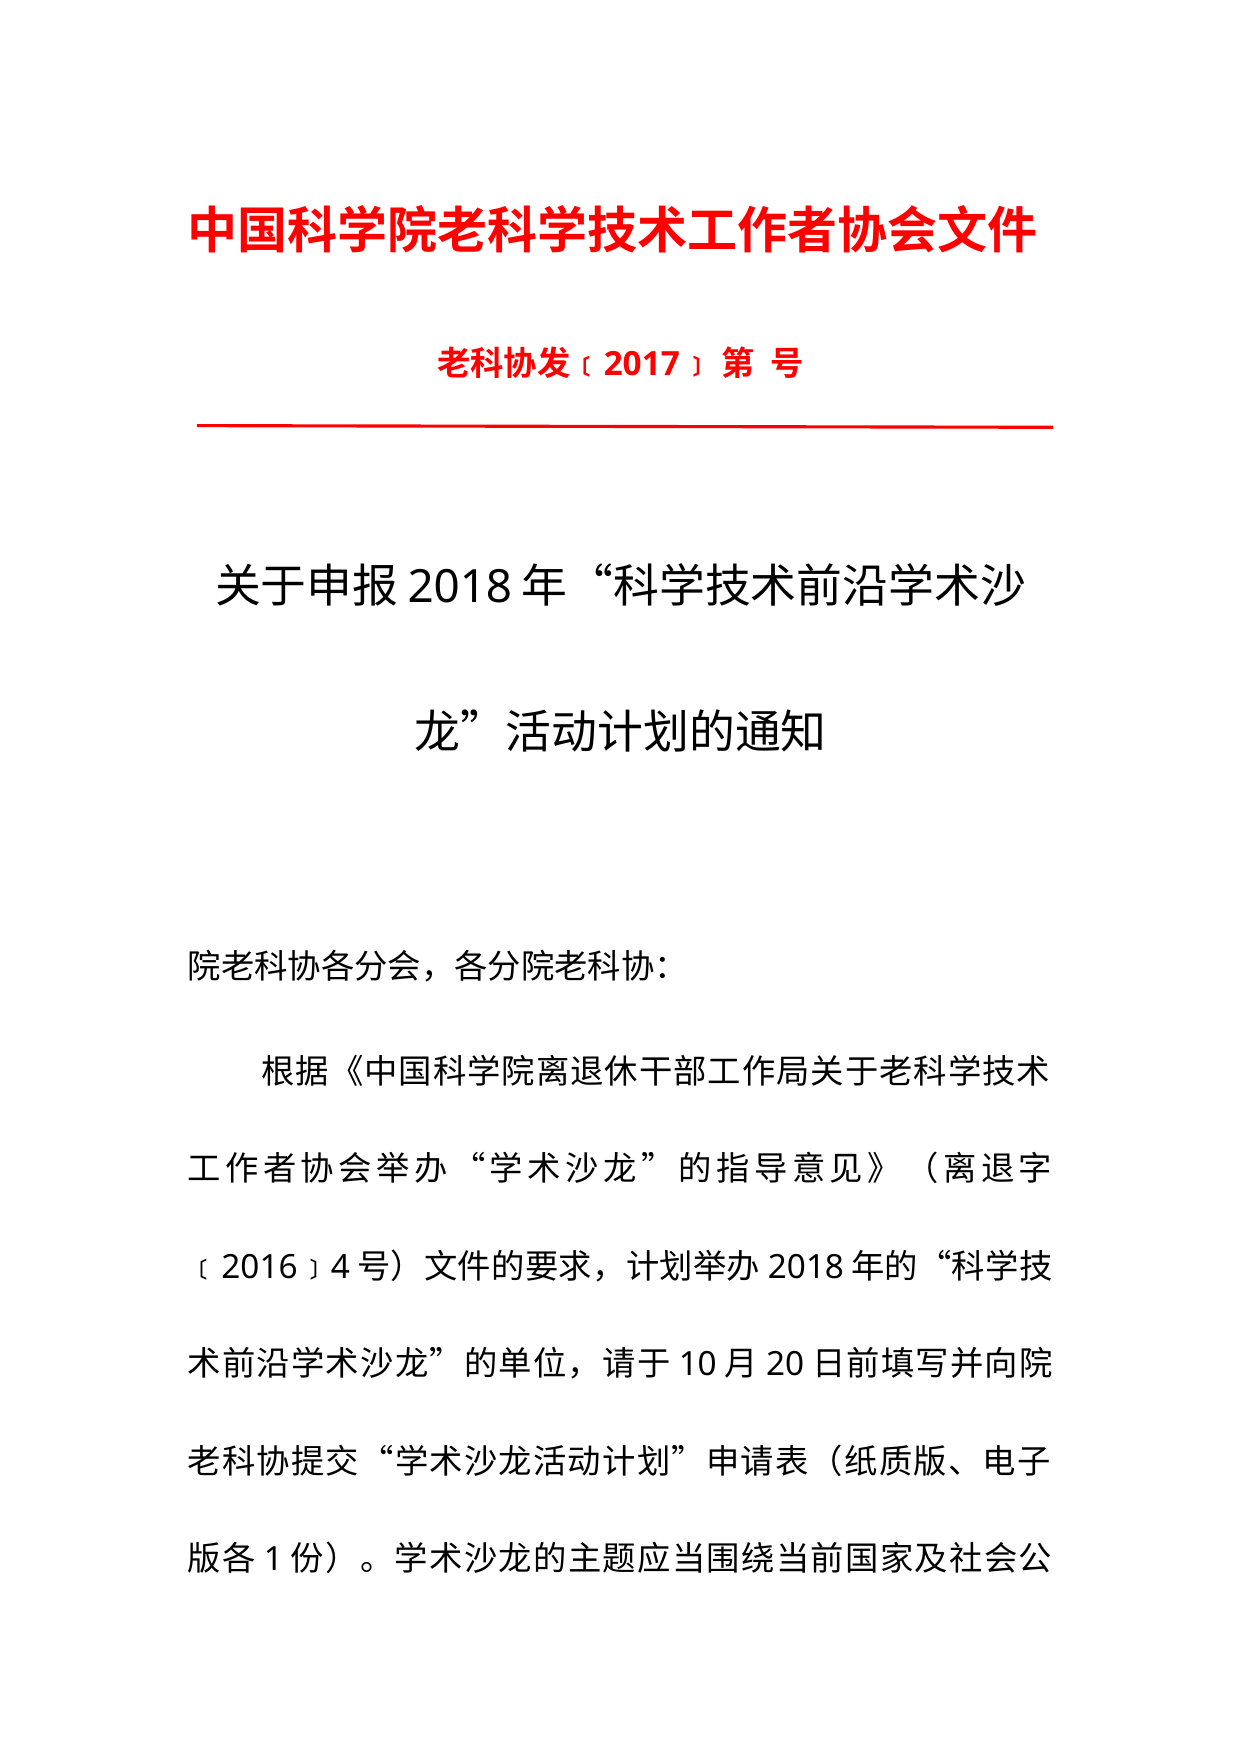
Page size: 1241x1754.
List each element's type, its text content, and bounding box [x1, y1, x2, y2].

text 老科协发﹝2017﹞ 第 号 [187, 328, 1053, 393]
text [187, 1036, 1053, 1589]
text 关于申报2018年“科学技术前沿学术沙龙”活动计划的通知 [187, 534, 1053, 778]
text 中国科学院老科学技术工作者协会文件 [187, 178, 1053, 276]
text 院老科协各分会，各分院老科协： [187, 931, 1053, 996]
